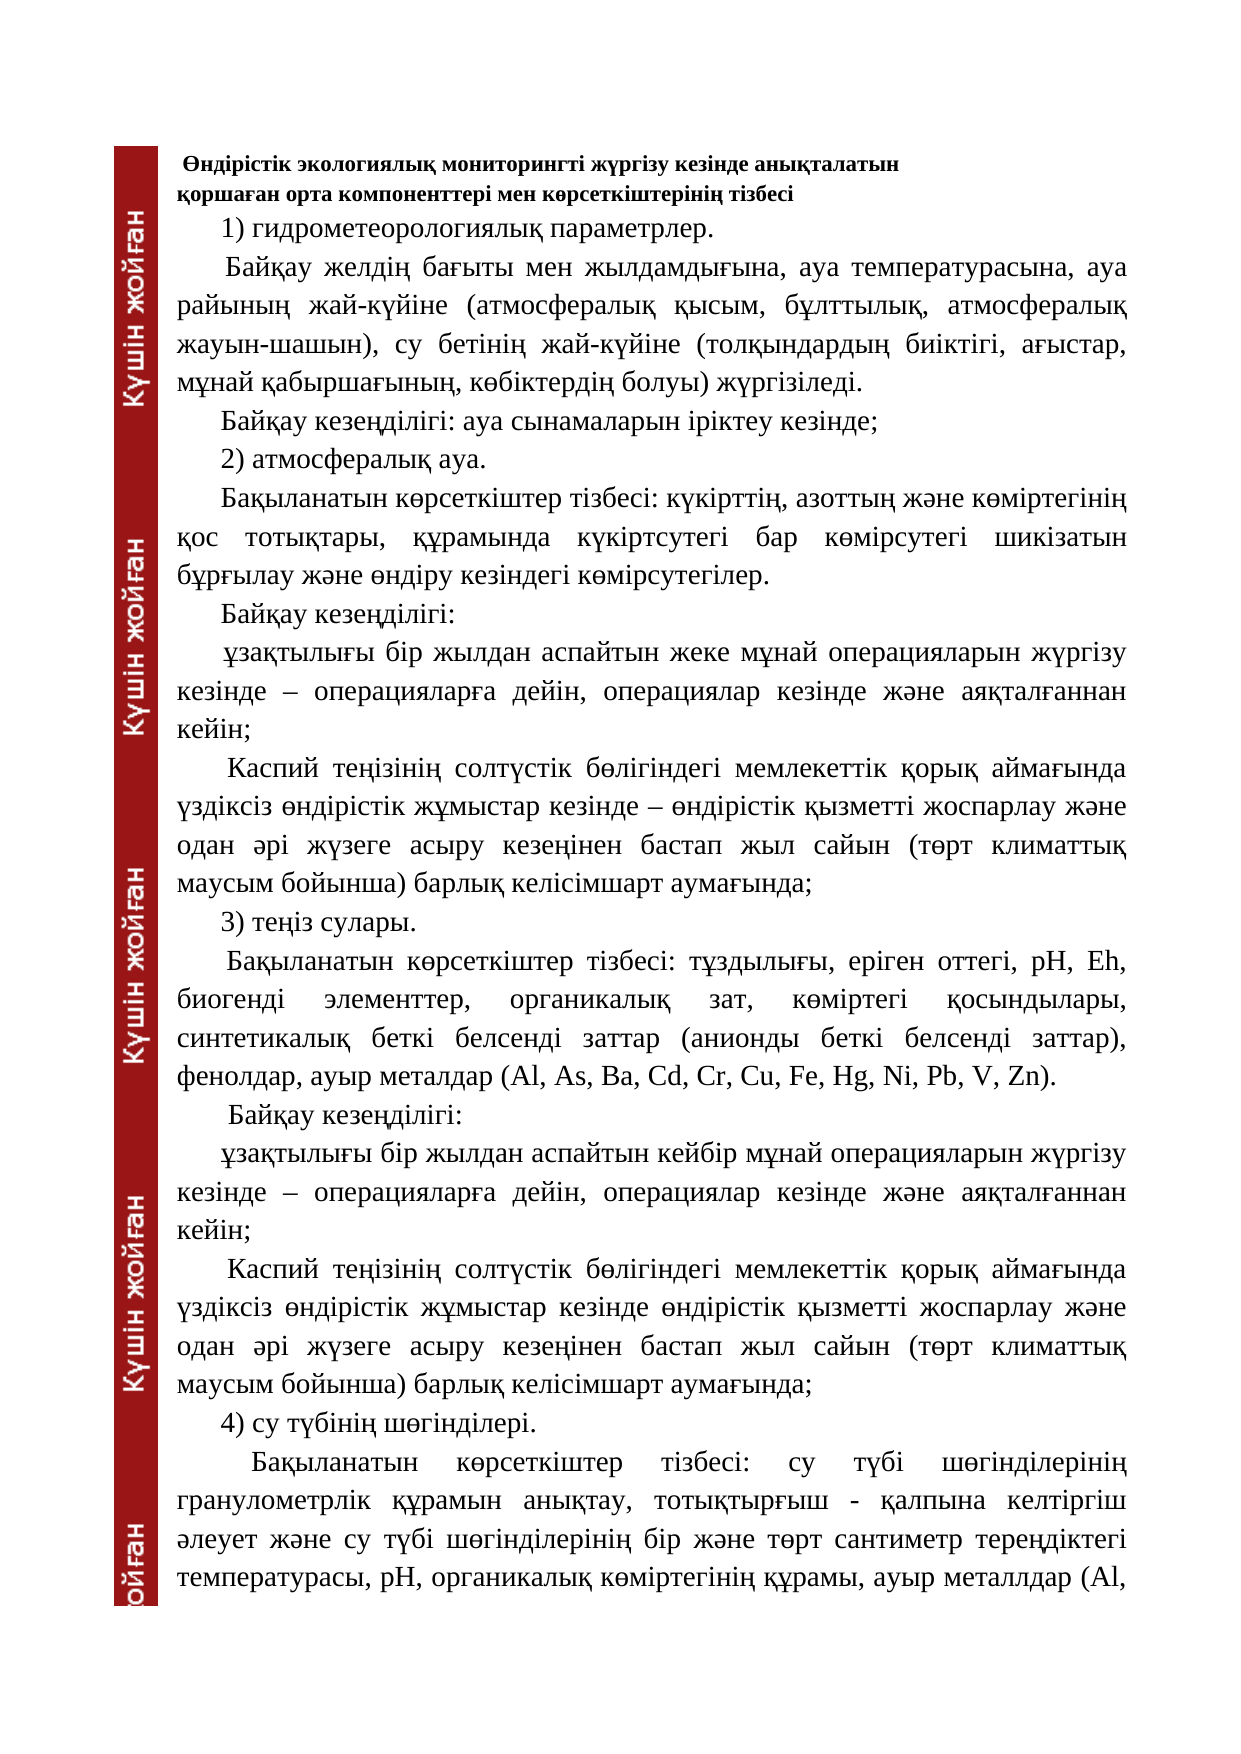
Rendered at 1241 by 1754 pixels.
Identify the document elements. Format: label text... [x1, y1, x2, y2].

text Каспий теңізінің солтүстік бөлігіндегі мемлекеттік қорық аймағында үздіксіз өндірістік жұмыстар кезінде – өндірістік қызметті жоспарлау және одан әрі жүзеге асыру кезеңінен бастап жыл сайын (төрт климаттық маусым бойынша) барлық келісімшарт аумағында; [112, 750, 1128, 899]
text Каспий теңізінің солтүстік бөлігіндегі мемлекеттік қорық аймағында үздіксіз өндірістік жұмыстар кезінде өндірістік қызметті жоспарлау және одан әрі жүзеге асыру кезеңінен бастап жыл сайын (төрт климаттық маусым бойынша) барлық келісімшарт аумағында; [112, 1251, 1128, 1400]
picture [114, 1246, 158, 1251]
picture [114, 899, 158, 904]
text Өндірістік экологиялық мониторингті жүргізу кезінде анықталатын қоршаған орта компоненттері мен көрсеткіштерінің тізбесі [112, 150, 1128, 207]
text ұзақтылығы бір жылдан аспайтын жеке мұнай операцияларын жүргізу кезінде – операцияларға дейін, операциялар кезінде және аяқталғаннан кейін; [112, 634, 1128, 745]
text Байқау кезеңділігі: [112, 596, 1128, 629]
picture [114, 629, 158, 634]
picture [114, 591, 158, 596]
picture [114, 1092, 158, 1097]
picture [114, 437, 158, 442]
text Байқау кезеңділігі: ауа сынамаларын іріктеу кезінде; [112, 403, 1128, 437]
text 3) теңіз сулары. [112, 904, 1128, 938]
picture [114, 938, 158, 943]
text Бақыланатын көрсеткіштер тізбесі: тұздылығы, еріген оттегі, рН, Еh, биогенді элементтер, органикалық зат, көміртегі қосындылары, синтетикалық беткі белсенді заттар (анионды беткі белсенді заттар), фенолдар, ауыр металдар (Al, As, Ba, Cd, Cr, Cu, Fe, Hg, Ni, Pb, V, Zn). [112, 943, 1128, 1092]
picture [114, 1439, 158, 1444]
picture [114, 475, 158, 480]
picture [114, 398, 158, 403]
text 2) атмосфералық ауа. [112, 442, 1128, 475]
picture [114, 1593, 158, 1606]
picture [114, 146, 158, 150]
picture [114, 745, 158, 750]
picture [114, 1130, 158, 1135]
text Бақыланатын көрсеткіштер тізбесі: күкірттің, азоттың және көміртегінің қос тотықтары, құрамында күкіртсутегі бар көмірсутегі шикізатын бұрғылау және өндіру кезіндегі көмірсутегілер. [112, 480, 1128, 591]
text ұзақтылығы бір жылдан аспайтын кейбір мұнай операцияларын жүргізу кезінде – операцияларға дейін, операциялар кезінде және аяқталғаннан кейін; [112, 1135, 1128, 1246]
picture [114, 244, 158, 249]
text 4) су түбінің шөгінділері. [112, 1405, 1128, 1439]
text Байқау желдің бағыты мен жылдамдығына, ауа температурасына, ауа райының жай-күйіне (атмосфералық қысым, бұлттылық, атмосфералық жауын-шашын), су бетінің жай-күйіне (толқындардың биіктігі, ағыстар, мұнай қабыршағының, көбіктердің болуы) жүргізіледі. [112, 249, 1128, 398]
picture [114, 1400, 158, 1405]
text Байқау кезеңділігі: [112, 1097, 1128, 1130]
text 1) гидрометеорологиялық параметрлер. [112, 210, 1128, 244]
